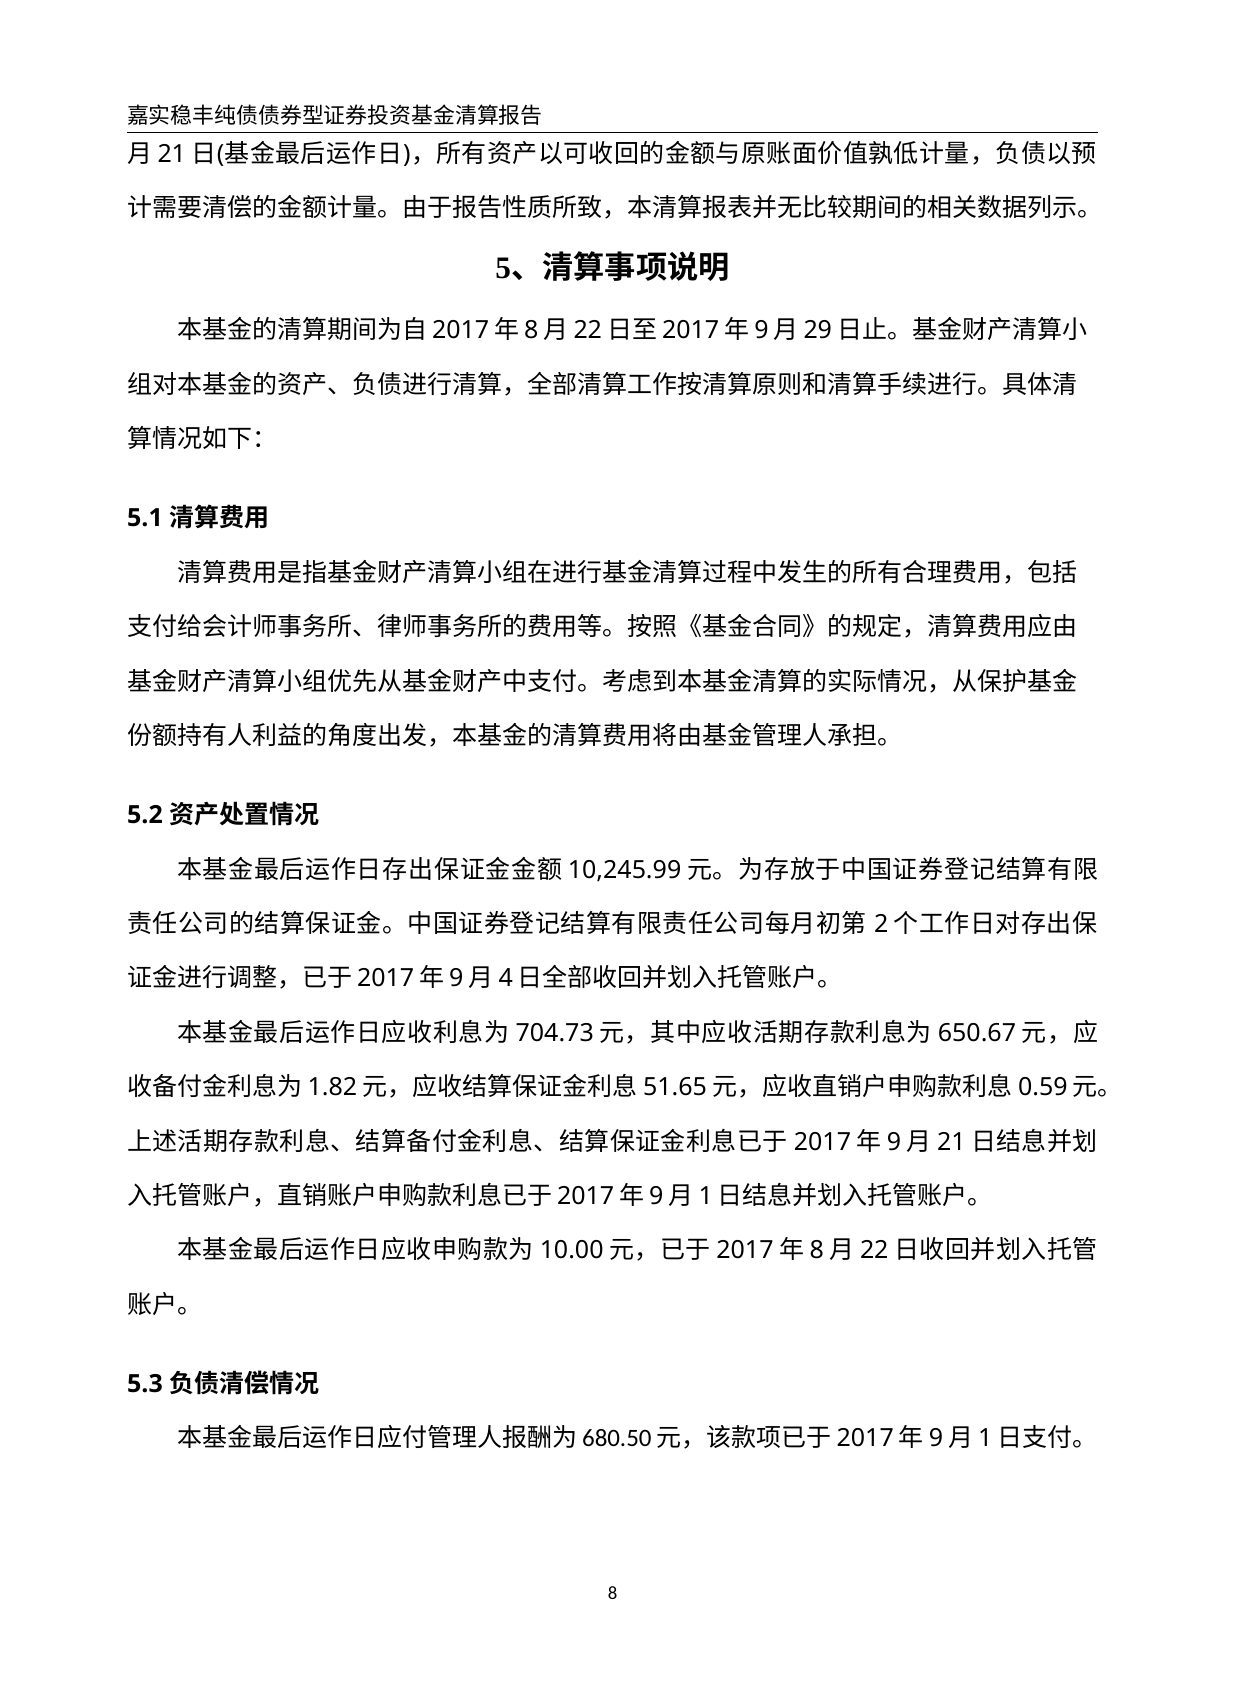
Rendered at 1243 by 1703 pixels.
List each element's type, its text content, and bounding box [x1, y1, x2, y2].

subtitle 5、清算事项说明 [127, 242, 1098, 287]
text 清算费用是指基金财产清算小组在进行基金清算过程中发生的所有合理费用，包括支付给会计师事务所、律师事务所的费用等。按照《基金合同》的规定，清算费用应由基金财产清算小组优先从基金财产中支付。考虑到本基金清算的实际情况，从保护基金份额持有人利益的角度出发，本基金的清算费用将由基金管理人承担。 [127, 552, 1098, 752]
text 本基金最后运作日应收申购款为10.00元，已于2017年8月22日收回并划入托管账户。 [127, 1230, 1098, 1320]
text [127, 133, 1098, 224]
text 本基金最后运作日应收利息为704.73元，其中应收活期存款利息为650.67元，应收备付金利息为1.82元，应收结算保证金利息51.65元，应收直销户申购款利息0.59元。上述活期存款利息、结算备付金利息、结算保证金利息已于2017年9月21日结息并划入托管账户，直销账户申购款利息已于2017年9月1日结息并划入托管账户。 [127, 1012, 1098, 1212]
text 本基金最后运作日应付管理人报酬为680.50元，该款项已于2017年9月1日支付。 [127, 1418, 1098, 1454]
text 5.1 清算费用 [127, 498, 1098, 534]
text 5.2 资产处置情况 [127, 795, 1098, 831]
text 本基金最后运作日存出保证金金额10,245.99元。为存放于中国证券登记结算有限责任公司的结算保证金。中国证券登记结算有限责任公司每月初第2个工作日对存出保证金进行调整，已于2017年9月4日全部收回并划入托管账户。 [127, 849, 1098, 994]
text 本基金的清算期间为自2017年8月22日至2017年9月29日止。基金财产清算小组对本基金的资产、负债进行清算，全部清算工作按清算原则和清算手续进行。具体清算情况如下： [127, 310, 1098, 455]
text 5.3 负债清偿情况 [127, 1363, 1098, 1400]
